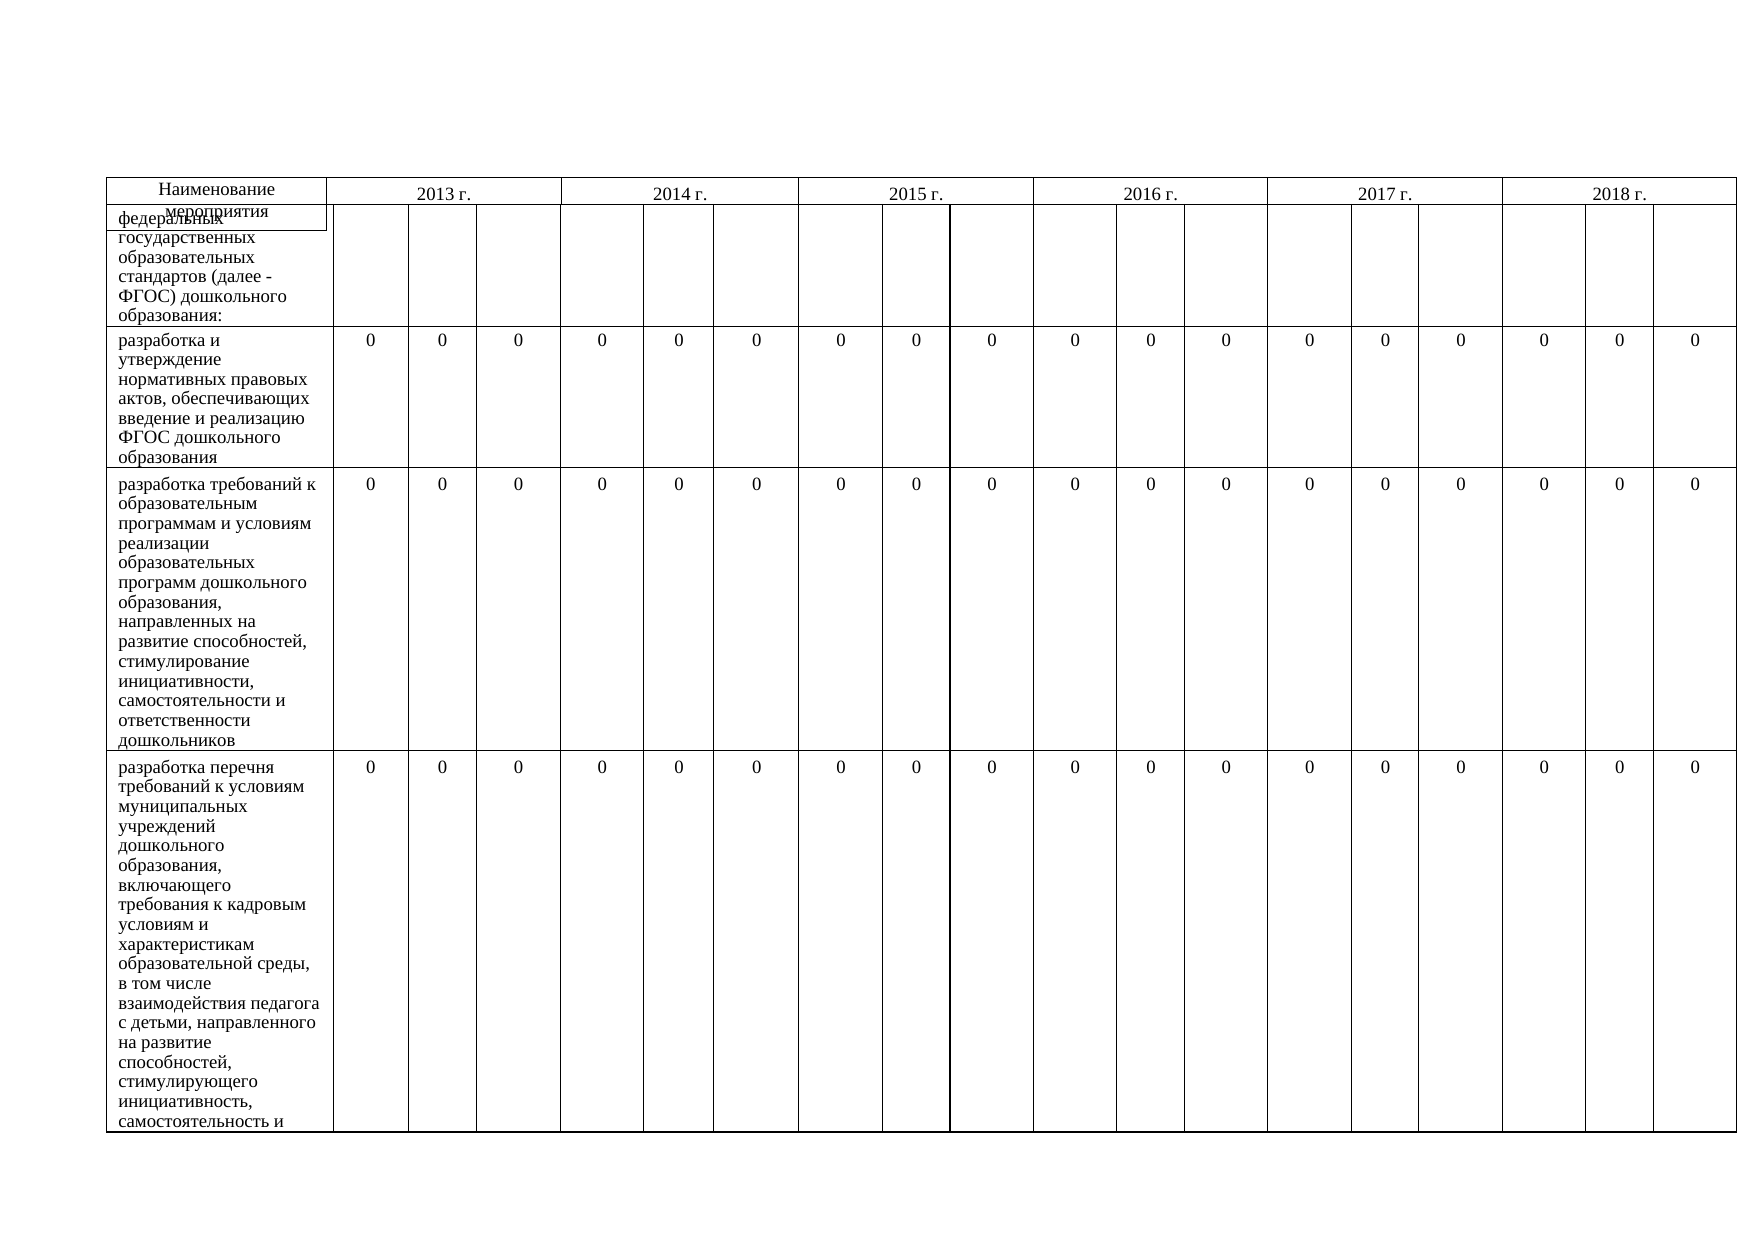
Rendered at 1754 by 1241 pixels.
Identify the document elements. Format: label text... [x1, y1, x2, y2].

table_cell 0 [1352, 751, 1418, 1131]
table_header Наименование мероприятия [107, 178, 326, 204]
table_cell 0 [1185, 205, 1267, 326]
table_cell 0 [334, 327, 408, 467]
table_cell 0 [1268, 205, 1351, 326]
table_cell 0 [1352, 327, 1418, 467]
table_cell 0 [1185, 468, 1267, 750]
table_cell 0 [561, 327, 643, 467]
table_header . [562, 178, 798, 204]
table_cell 0 [1419, 751, 1502, 1131]
table_cell 0 [1117, 468, 1184, 750]
table_cell 0 [1419, 468, 1502, 750]
table_header . [1503, 178, 1736, 204]
table_cell 0 [1654, 468, 1736, 750]
table_cell 0 [644, 468, 713, 750]
table_cell 0 [883, 327, 949, 467]
table_cell 0 [644, 327, 713, 467]
table_cell 0 [1503, 205, 1585, 326]
table_cell 0 [561, 205, 643, 326]
table_cell 0 [1503, 327, 1585, 467]
table_cell 0 [799, 468, 882, 750]
table_header . [1268, 178, 1502, 204]
table_cell 0 [1117, 327, 1184, 467]
table_cell 0 [1117, 751, 1184, 1131]
table_cell 0 [1268, 327, 1351, 467]
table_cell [107, 205, 333, 326]
table_cell 0 [714, 327, 798, 467]
table_cell 0 [409, 327, 476, 467]
table_cell 0 [1034, 468, 1116, 750]
table_cell 0 [1654, 327, 1736, 467]
table_cell 0 [1654, 205, 1736, 326]
table_cell 0 [1419, 205, 1502, 326]
table_cell 0 [409, 468, 476, 750]
table_cell 0 [1185, 751, 1267, 1131]
table_cell 0 [951, 205, 1033, 326]
table_cell 0 [477, 205, 560, 326]
table_cell 0 [1117, 205, 1184, 326]
table_header . [327, 178, 561, 204]
table_header . [799, 178, 1033, 204]
table_cell 0 [1654, 751, 1736, 1131]
table_cell 0 [714, 751, 798, 1131]
table_cell 0 [883, 468, 949, 750]
table_cell 0 [951, 751, 1033, 1131]
table_cell 0 [799, 205, 882, 326]
table_cell 0 [409, 751, 476, 1131]
table_cell 0 [1503, 751, 1585, 1131]
table_cell 0 [561, 751, 643, 1131]
table_cell 0 [951, 327, 1033, 467]
table_cell 0 [1034, 751, 1116, 1131]
table_cell разработка и утверждение нормативных правовых актов, обеспечивающих введение и реализацию ФГОС дошкольного образования [107, 327, 333, 467]
table_cell 0 [644, 205, 713, 326]
table_cell 0 [334, 205, 408, 326]
table_cell 0 [644, 751, 713, 1131]
table_cell 0 [334, 751, 408, 1131]
table_cell 0 [334, 468, 408, 750]
table_cell 0 [1268, 468, 1351, 750]
table_cell 0 [1586, 327, 1653, 467]
table_cell 0 [1503, 468, 1585, 750]
table_cell разработка требований к образовательным программам и условиям реализации образовательных программ дошкольного образования, направленных на развитие способностей, стимулирование инициативности, самостоятельности и ответственности дошкольников [107, 468, 333, 750]
table_cell 0 [951, 468, 1033, 750]
table_cell 0 [1034, 205, 1116, 326]
table_cell 0 [714, 205, 798, 326]
table_cell 0 [1268, 751, 1351, 1131]
table_cell 0 [561, 468, 643, 750]
table_cell 0 [1586, 205, 1653, 326]
table_cell 0 [477, 468, 560, 750]
table_cell 0 [1185, 327, 1267, 467]
table_cell 0 [714, 468, 798, 750]
table_cell 0 [883, 751, 949, 1131]
table_cell 0 [1352, 205, 1418, 326]
table_cell 0 [1352, 468, 1418, 750]
table_cell 0 [799, 327, 882, 467]
table_header . [1034, 178, 1267, 204]
table_cell 0 [1419, 327, 1502, 467]
table_cell 0 [883, 205, 949, 326]
table_cell 0 [1586, 751, 1653, 1131]
table_cell 0 [409, 205, 476, 326]
table_cell 0 [799, 751, 882, 1131]
table_cell 0 [477, 327, 560, 467]
table_cell 0 [1034, 327, 1116, 467]
table_cell 0 [477, 751, 560, 1131]
table_cell 0 [1586, 468, 1653, 750]
